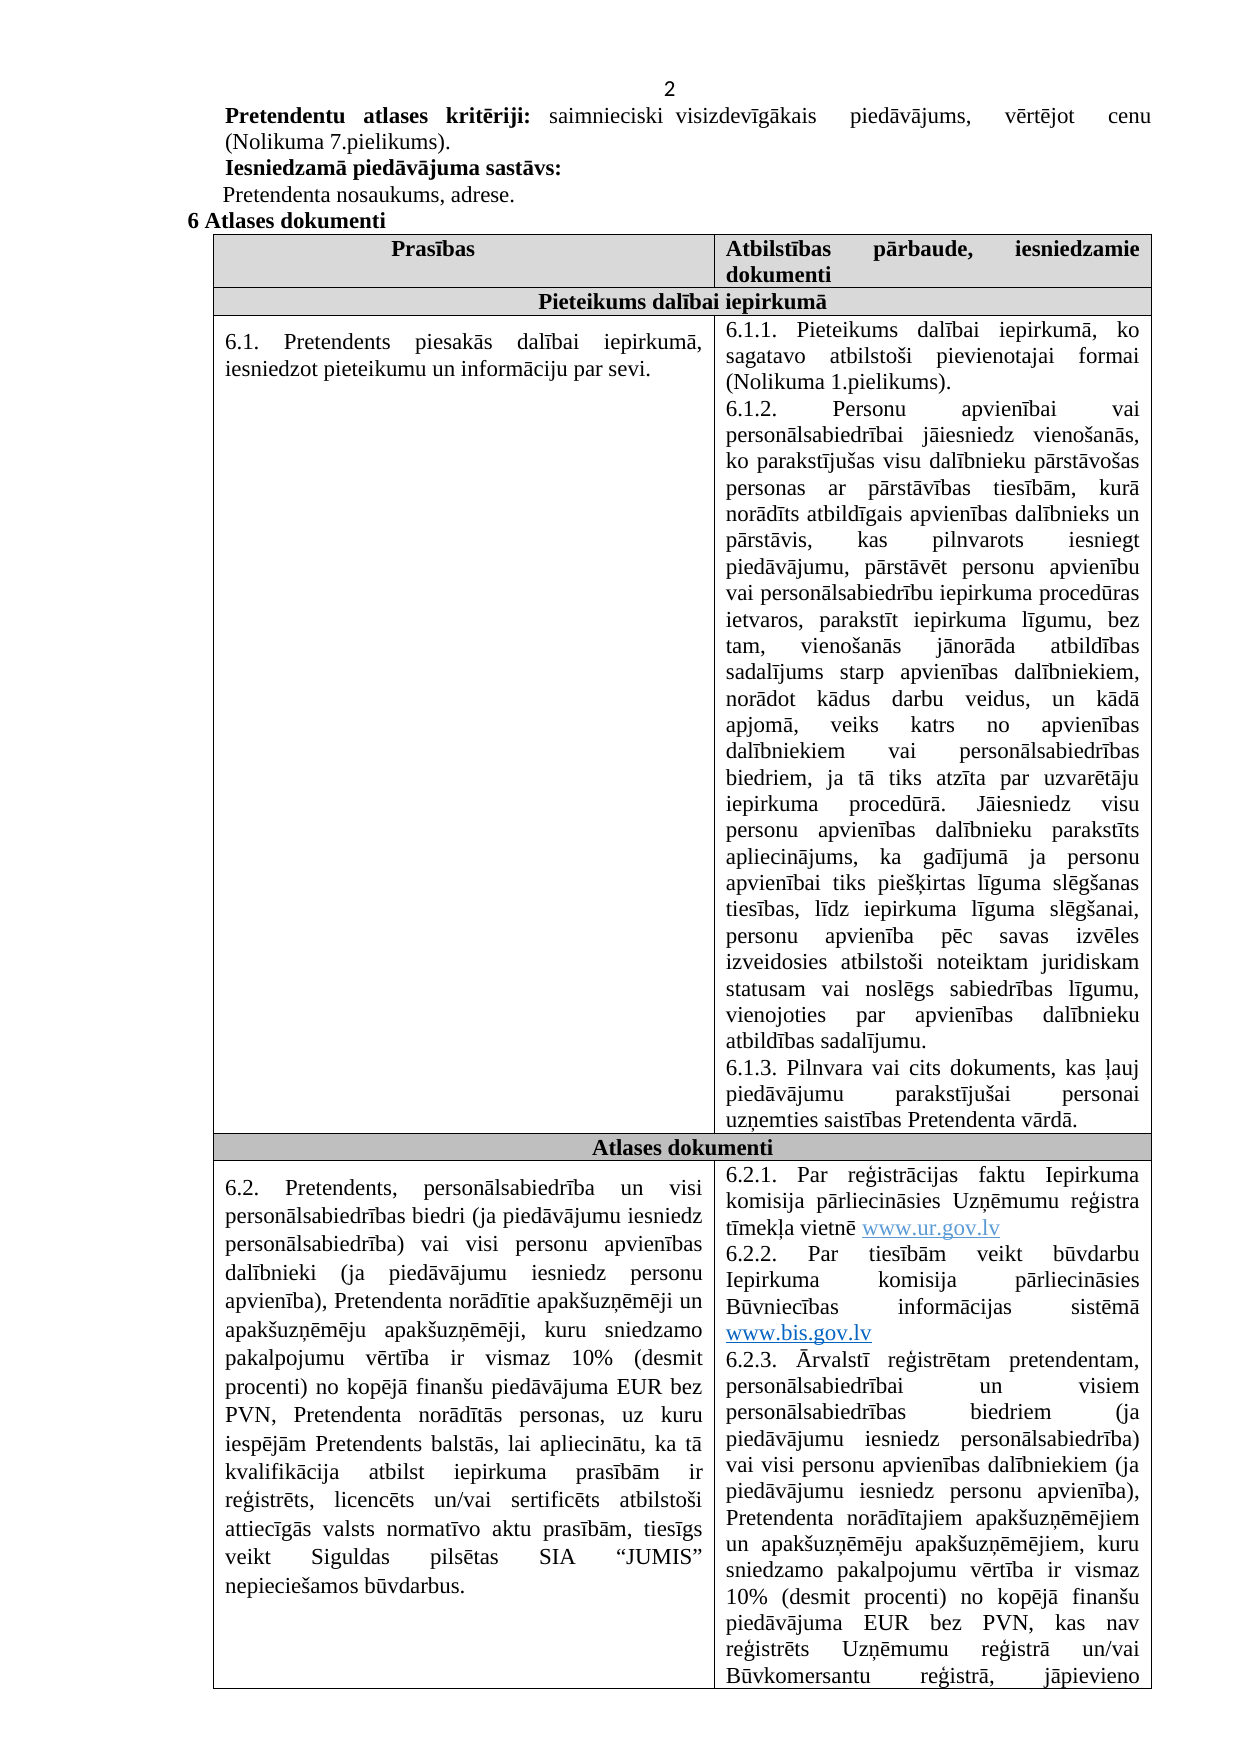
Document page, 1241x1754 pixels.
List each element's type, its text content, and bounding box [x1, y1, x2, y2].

text Iesniedzamā piedāvājuma sastāvs: [187, 154, 1152, 181]
table_cell Atlases dokumenti [214, 1134, 1151, 1160]
table_header Atbilstības pārbaude, iesniedzamie dokumenti [715, 235, 1151, 287]
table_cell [214, 1161, 714, 1688]
table_cell 6.1.1. Pieteikums dalībai iepirkumā, ko sagatavo atbilstoši pievienotajai formai (Nolikuma 1.pielikums). 6.1.2. Personu apvienībai vai personālsabiedrībai jāiesniedz vienošanās, ko parakstījušas visu dalībnieku pārstāvošas personas ar pārstāvības tiesībām, kurā norādīts atbildīgais apvienības dalībnieks un pārstāvis, kas pilnvarots iesniegt piedāvājumu, pārstāvēt personu apvienību vai personālsabiedrību iepirkuma procedūras ietvaros, parakstīt iepirkuma līgumu, bez tam, vienošanās jānorāda atbildības sadalījums starp apvienības dalībniekiem, norādot kādus darbu veidus, un kādā apjomā, veiks katrs no apvienības dalībniekiem vai personālsabiedrības biedriem, ja tā tiks atzīta par uzvarētāju iepirkuma procedūrā. Jāiesniedz visu personu apvienības dalībnieku parakstīts apliecinājums, ka gadījumā ja personu apvienībai tiks piešķirtas līguma slēgšanas tiesības, līdz iepirkuma līguma slēgšanai, personu apvienība pēc savas izvēles izveidosies atbilstoši noteiktam juridiskam statusam vai noslēgs sabiedrības līgumu, vienojoties par apvienības dalībnieku atbildības sadalījumu. 6.1.3. Pilnvara vai cits dokuments, kas ļauj piedāvājumu parakstījušai personai uzņemties saistības Pretendenta vārdā. [715, 316, 1151, 1133]
table_cell 6.1. Pretendents piesakās dalībai iepirkumā, iesniedzot pieteikumu un informāciju par sevi. [214, 316, 714, 1133]
text Pretendenta nosaukums, adrese. [217, 181, 1152, 207]
table_cell Pieteikums dalībai iepirkumā [214, 288, 1151, 315]
table_header Prasības [214, 235, 714, 287]
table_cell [715, 1161, 1151, 1688]
text Pretendentu atlases kritēriji: saimnieciski visizdevīgākais piedāvājums, vērtējot cenu (Nolikuma 7.pielikums). [225, 102, 1152, 154]
text 6 Atlases dokumenti [187, 207, 1152, 233]
